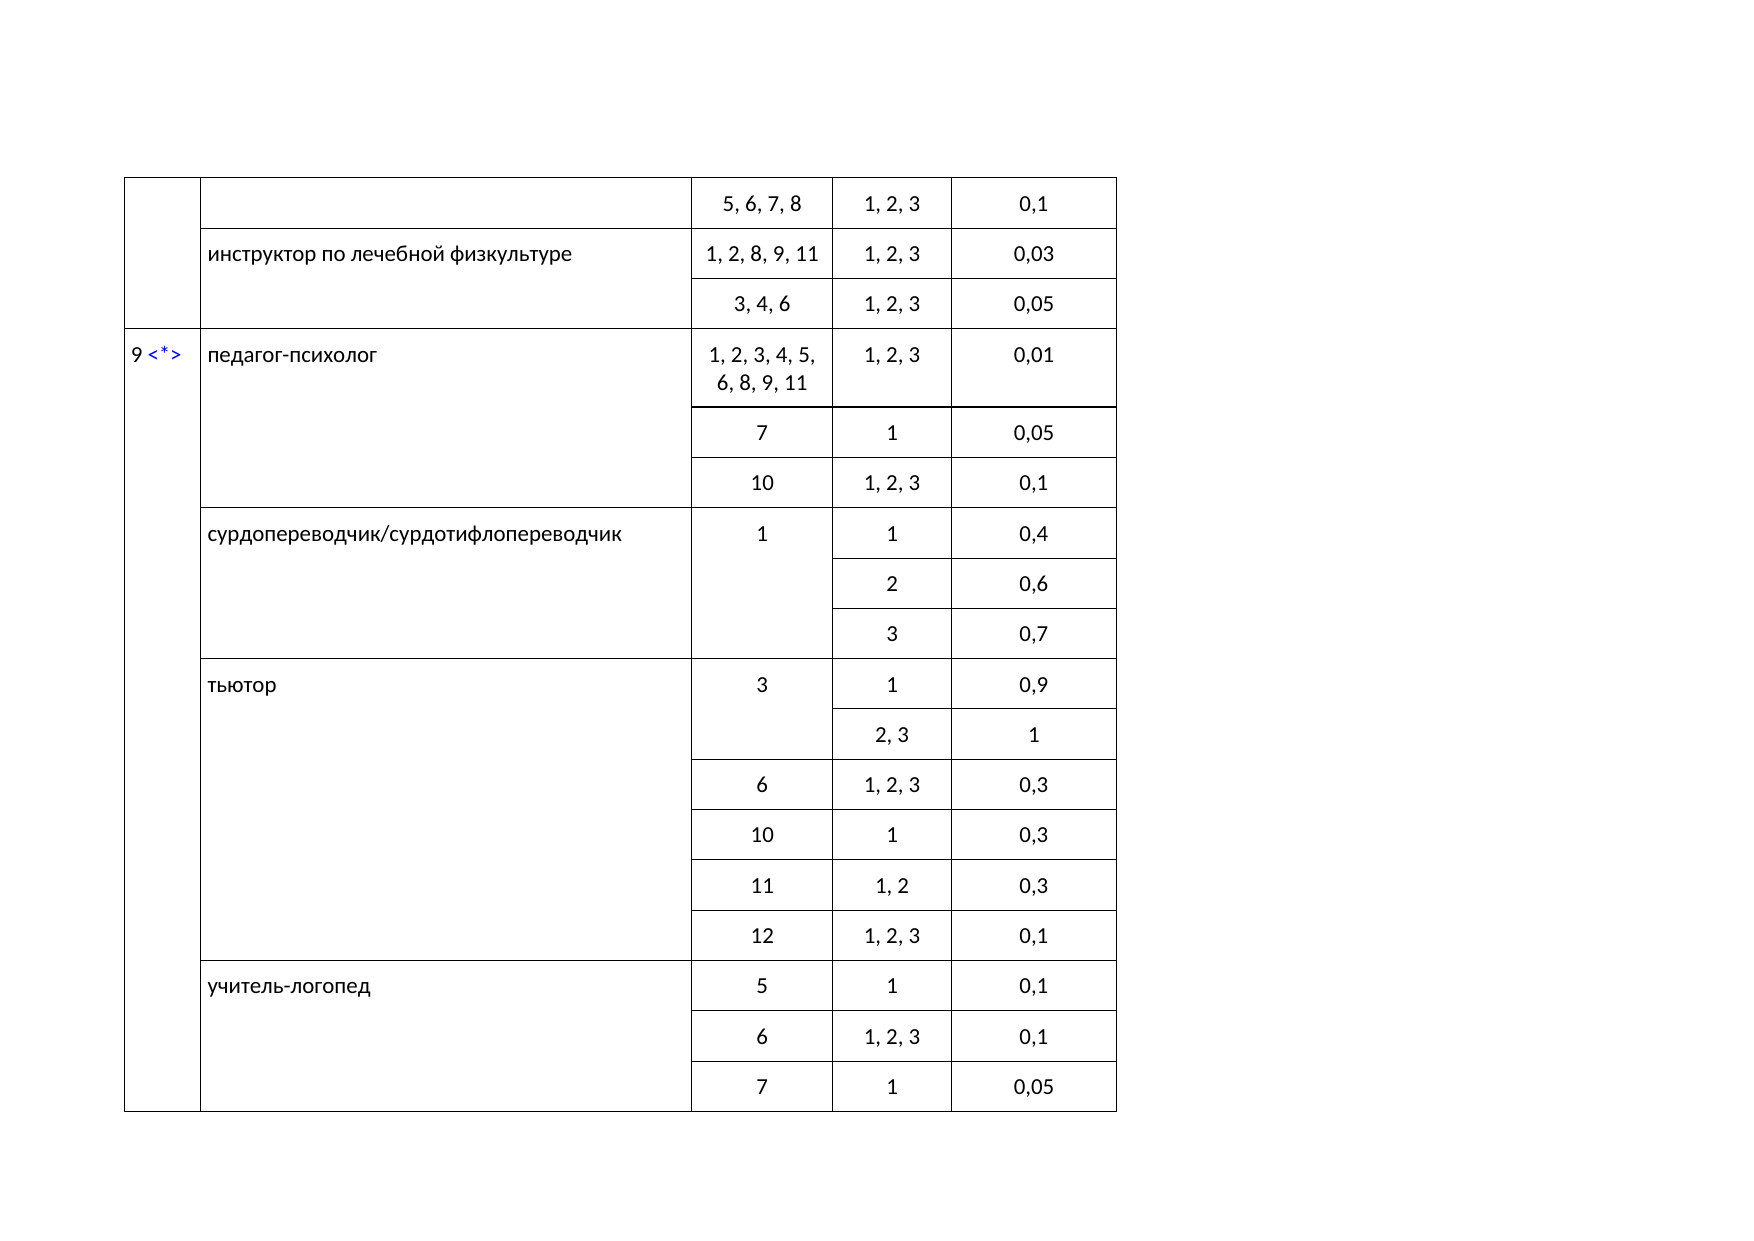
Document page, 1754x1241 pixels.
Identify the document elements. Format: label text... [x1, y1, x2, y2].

table_cell 0,6 [952, 559, 1116, 608]
table_cell 1, 2, 3 [833, 458, 951, 507]
table_cell 1, 2, 3 [833, 229, 951, 278]
table_cell 0,9 [952, 659, 1116, 708]
table_cell учитель-логопед [201, 961, 691, 1111]
table_cell 1 [833, 508, 951, 557]
table_cell 12 [692, 911, 832, 960]
table_cell 0,1 [952, 178, 1116, 227]
table_cell 1, 2, 3 [833, 279, 951, 328]
table_cell 1 [833, 408, 951, 457]
table_cell 0,4 [952, 508, 1116, 557]
table_cell 1, 2, 3 [833, 329, 951, 406]
table_cell 6 [692, 760, 832, 809]
table_cell 3 [833, 609, 951, 658]
table_cell 1, 2, 3 [833, 178, 951, 227]
table_cell 1, 2, 8, 9, 11 [692, 229, 832, 278]
table_cell 1, 2, 3, 4, 5, 6, 8, 9, 11 [692, 329, 832, 406]
table_cell 10 [692, 458, 832, 507]
table_cell 1 [952, 709, 1116, 759]
table_cell 0,01 [952, 329, 1116, 406]
table_cell 5 [692, 961, 832, 1010]
table_cell 0,05 [952, 279, 1116, 328]
table_cell 0,1 [952, 458, 1116, 507]
table_cell 0,1 [952, 961, 1116, 1010]
table_cell 0,3 [952, 810, 1116, 859]
table_cell 1, 2, 3 [833, 911, 951, 960]
table_cell 11 [692, 860, 832, 909]
table_cell инструктор по лечебной физкультуре [201, 229, 691, 328]
table_cell 1 [692, 508, 832, 658]
table_cell педагог-психолог [201, 329, 691, 507]
table_cell 1 [833, 810, 951, 859]
table_cell 1 [833, 659, 951, 708]
table_cell 5, 6, 7, 8 [692, 178, 832, 227]
table_cell 3 [692, 659, 832, 759]
table_cell 1 [833, 1062, 951, 1111]
table_cell 0,7 [952, 609, 1116, 658]
table_cell 7 [692, 408, 832, 457]
table_cell 1, 2, 3 [833, 760, 951, 809]
table_cell 7 [692, 1062, 832, 1111]
table_cell 1, 2, 3 [833, 1011, 951, 1061]
table_cell 10 [692, 810, 832, 859]
table_cell 2, 3 [833, 709, 951, 759]
table_cell сурдопереводчик/сурдотифлопереводчик [201, 508, 691, 658]
table_cell 6 [692, 1011, 832, 1061]
table_cell 1 [833, 961, 951, 1010]
table_cell 3, 4, 6 [692, 279, 832, 328]
table_cell 1, 2 [833, 860, 951, 909]
table_cell 9 <*> [125, 329, 200, 1111]
table_cell 0,3 [952, 760, 1116, 809]
table_cell 0,1 [952, 1011, 1116, 1061]
table_cell 0,1 [952, 911, 1116, 960]
table_cell 2 [833, 559, 951, 608]
table_cell 0,3 [952, 860, 1116, 909]
table_cell 0,05 [952, 408, 1116, 457]
table_cell тьютор [201, 659, 691, 960]
table_cell 0,03 [952, 229, 1116, 278]
table_cell 0,05 [952, 1062, 1116, 1111]
